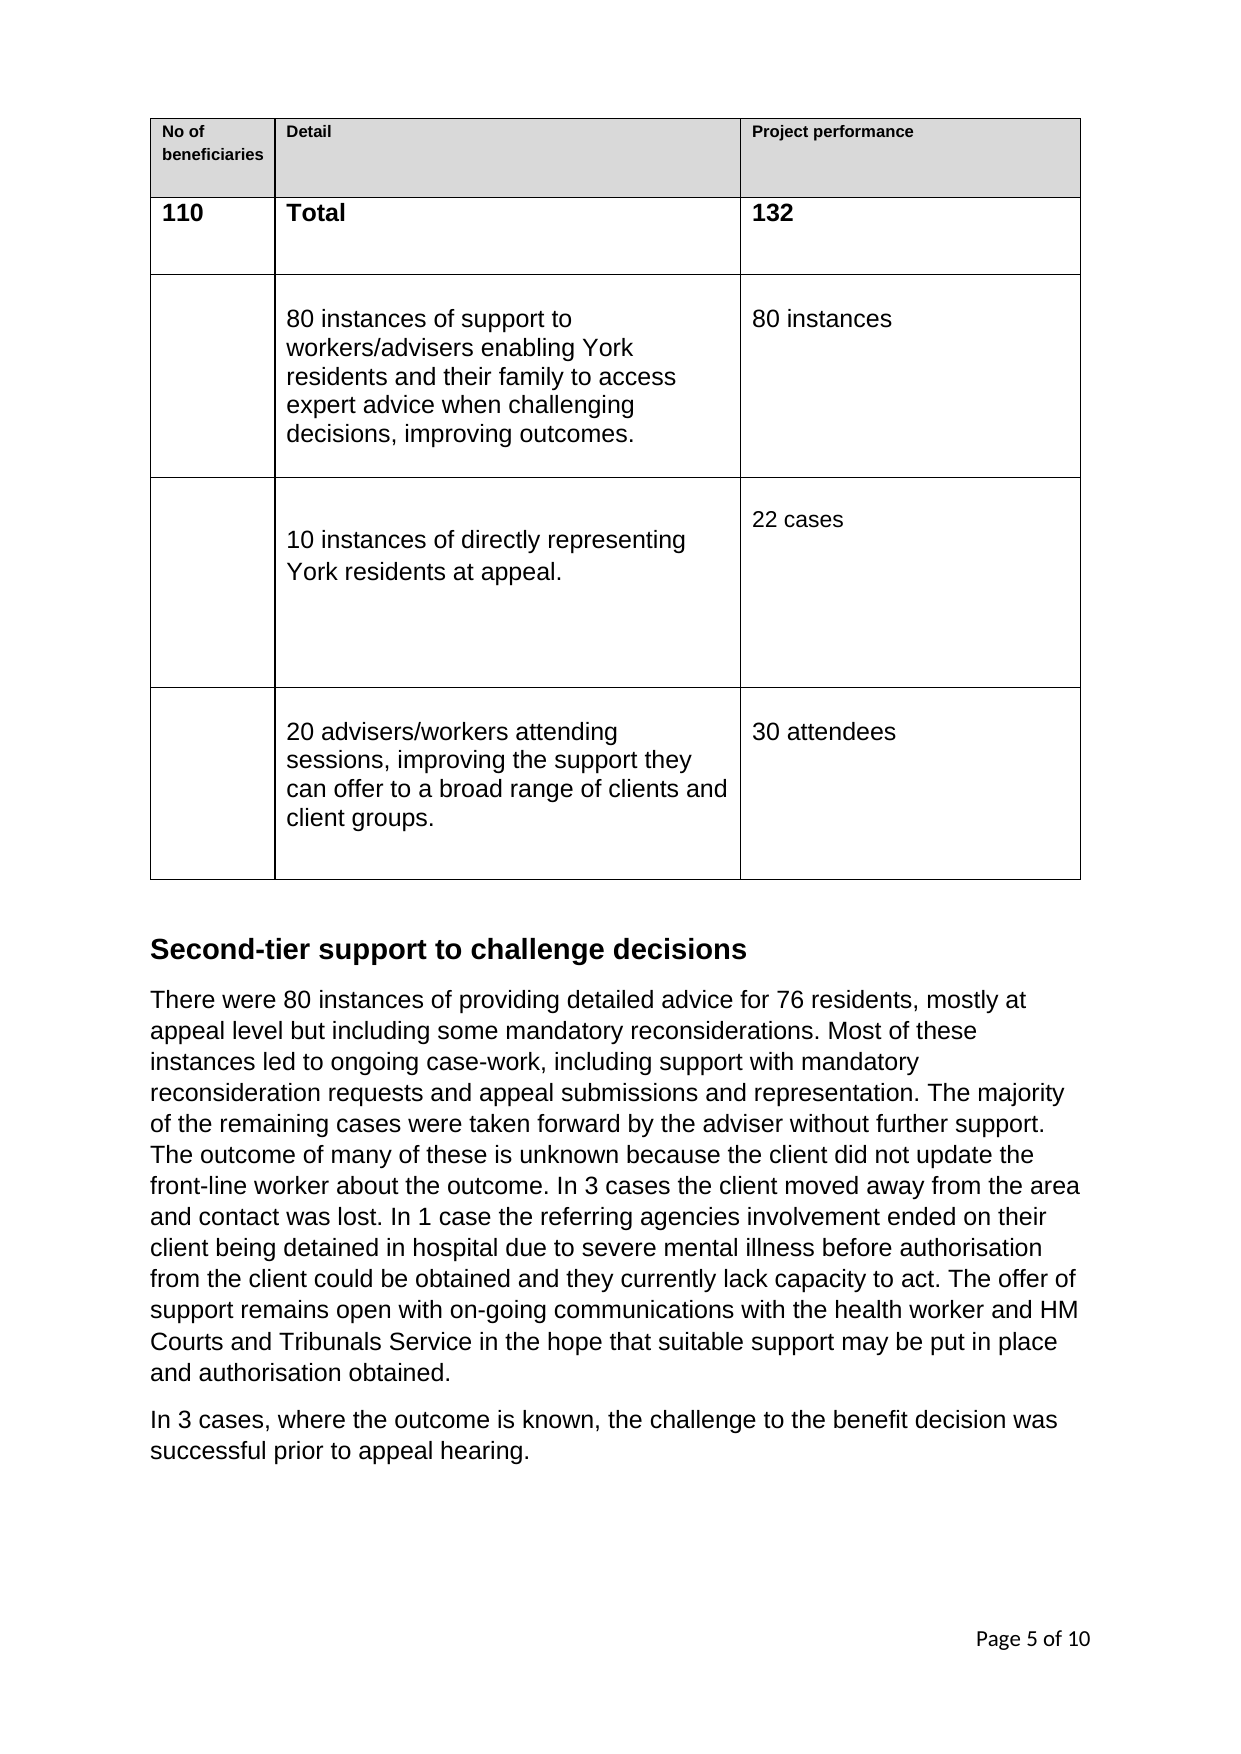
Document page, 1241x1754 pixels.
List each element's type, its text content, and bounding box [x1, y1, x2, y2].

table_cell 10 instances of directly representing York residents at appeal. [276, 478, 740, 687]
table_cell 20 advisers/workers attending sessions, improving the support they can offer to a broad range of clients and client groups. [276, 688, 740, 878]
text Second-tier support to challenge decisions [150, 932, 1090, 966]
table_cell [151, 275, 274, 477]
table_cell 132 [741, 198, 1080, 274]
text There were 80 instances of providing detailed advice for 76 residents, mostly at appeal level but including some mandatory reconsiderations. Most of these instances led to ongoing case-work, including support with mandatory reconsideration requests and appeal submissions and representation. The majority of the remaining cases were taken forward by the adviser without further support. The outcome of many of these is unknown because the client did not update the front-line worker about the outcome. In 3 cases the client moved away from the area and contact was lost. In 1 case the referring agencies involvement ended on their client being detained in hospital due to severe mental illness before authorisation from the client could be obtained and they currently lack capacity to act. The offer of support remains open with on-going communications with the health worker and HM Courts and Tribunals Service in the hope that suitable support may be put in place and authorisation obtained. [150, 985, 1090, 1386]
table_cell 80 instances of support to workers/advisers enabling York residents and their family to access expert advice when challenging decisions, improving outcomes. [276, 275, 740, 477]
table_header Project performance [741, 119, 1080, 197]
table_cell 22 cases [741, 478, 1080, 687]
table_cell 30 attendees [741, 688, 1080, 878]
text In 3 cases, where the outcome is known, the challenge to the benefit decision was successful prior to appeal hearing. [150, 1405, 1090, 1465]
table_cell [151, 478, 274, 687]
table_cell [151, 688, 274, 878]
table_header No of beneficiaries [151, 119, 274, 197]
table_cell Total [276, 198, 740, 274]
table_header Detail [276, 119, 740, 197]
table_cell 80 instances [741, 275, 1080, 477]
table_cell 110 [151, 198, 274, 274]
